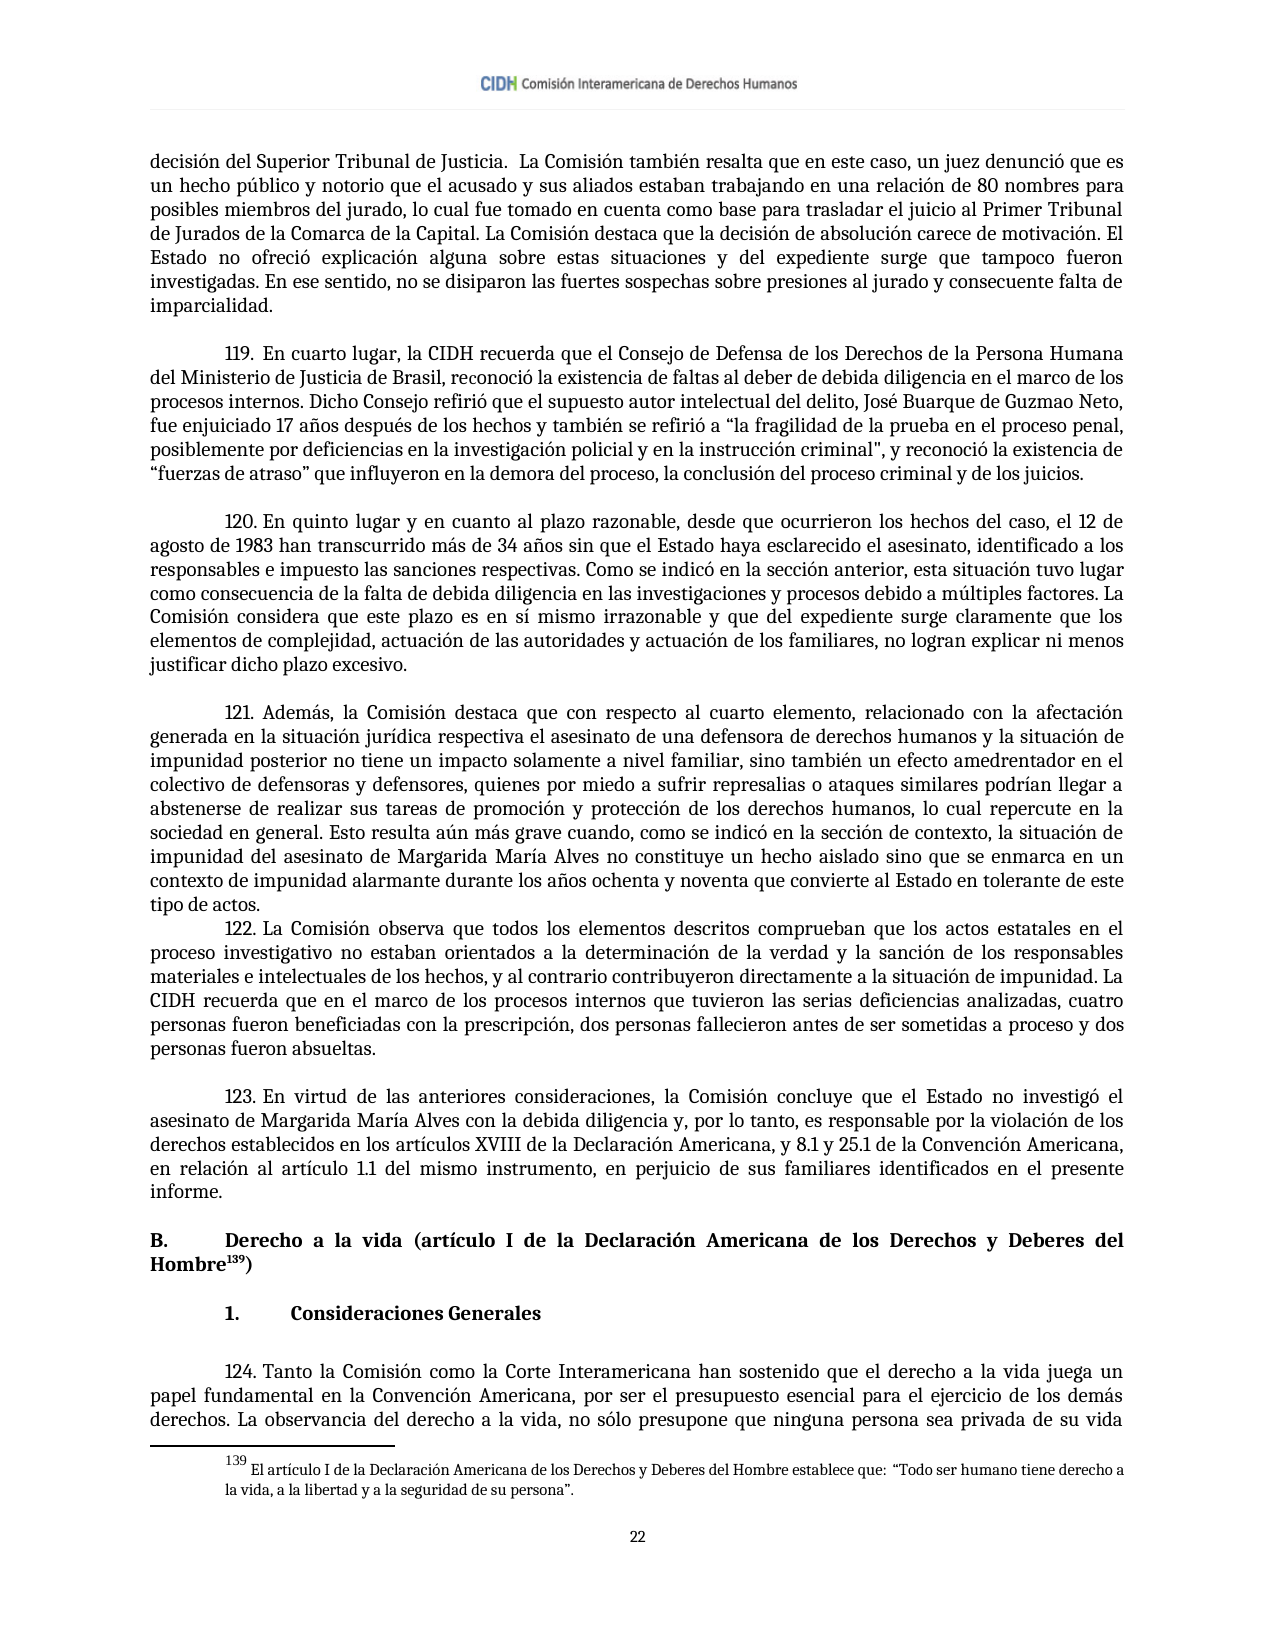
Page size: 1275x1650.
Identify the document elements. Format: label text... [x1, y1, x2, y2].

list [150, 150, 1125, 318]
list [150, 1360, 1125, 1432]
list En cuarto lugar, la CIDH recuerda que el Consejo de Defensa de los Derechos de la Persona Humana del Ministerio de Justicia de Brasil, reconoció la existencia de faltas al deber de debida diligencia en el marco de los procesos internos. Dicho Consejo refirió que el supuesto autor intelectual del delito, José Buarque de Guzmao Neto, fue enjuiciado 17 años después de los hechos y también se refirió a “la fragilidad de la prueba en el proceso penal, posiblemente por deficiencias en la investigación policial y en la instrucción criminal", y reconoció la existencia de “fuerzas de atraso” que influyeron en la demora del proceso, la conclusión del proceso criminal y de los juicios. [150, 342, 1125, 485]
list Además, la Comisión destaca que con respecto al cuarto elemento, relacionado con la afectación generada en la situación jurídica respectiva el asesinato de una defensora de derechos humanos y la situación de impunidad posterior no tiene un impacto solamente a nivel familiar, sino también un efecto amedrentador en el colectivo de defensoras y defensores, quienes por miedo a sufrir represalias o ataques similares podrían llegar a abstenerse de realizar sus tareas de promoción y protección de los derechos humanos, lo cual repercute en la sociedad en general. Esto resulta aún más grave cuando, como se indicó en la sección de contexto, la situación de impunidad del asesinato de Margarida María Alves no constituye un hecho aislado sino que se enmarca en un contexto de impunidad alarmante durante los años ochenta y noventa que convierte al Estado en tolerante de este tipo de actos. [150, 701, 1125, 917]
list La Comisión observa que todos los elementos descritos comprueban que los actos estatales en el proceso investigativo no estaban orientados a la determinación de la verdad y la sanción de los responsables materiales e intelectuales de los hechos, y al contrario contribuyeron directamente a la situación de impunidad. La CIDH recuerda que en el marco de los procesos internos que tuvieron las serias deficiencias analizadas, cuatro personas fueron beneficiadas con la prescripción, dos personas fallecieron antes de ser sometidas a proceso y dos personas fueron absueltas. [150, 917, 1125, 1060]
subtitle Derecho a la vida (artículo I de la Declaración Americana de los Derechos y Deberes del Hombre) [150, 1228, 1125, 1276]
list En virtud de las anteriores consideraciones, la Comisión concluye que el Estado no investigó el asesinato de Margarida María Alves con la debida diligencia y, por lo tanto, es responsable por la violación de los derechos establecidos en los artículos XVIII de la Declaración Americana, y 8.1 y 25.1 de la Convención Americana, en relación al artículo 1.1 del mismo instrumento, en perjuicio de sus familiares identificados en el presente informe. [150, 1084, 1125, 1204]
picture [475, 75, 800, 93]
list En quinto lugar y en cuanto al plazo razonable, desde que ocurrieron los hechos del caso, el 12 de agosto de 1983 han transcurrido más de 34 años sin que el Estado haya esclarecido el asesinato, identificado a los responsables e impuesto las sanciones respectivas. Como se indicó en la sección anterior, esta situación tuvo lugar como consecuencia de la falta de debida diligencia en las investigaciones y procesos debido a múltiples factores. La Comisión considera que este plazo es en sí mismo irrazonable y que del expediente surge claramente que los elementos de complejidad, actuación de las autoridades y actuación de los familiares, no logran explicar ni menos justificar dicho plazo excesivo. [150, 509, 1125, 677]
subtitle Consideraciones Generales [225, 1301, 1125, 1325]
